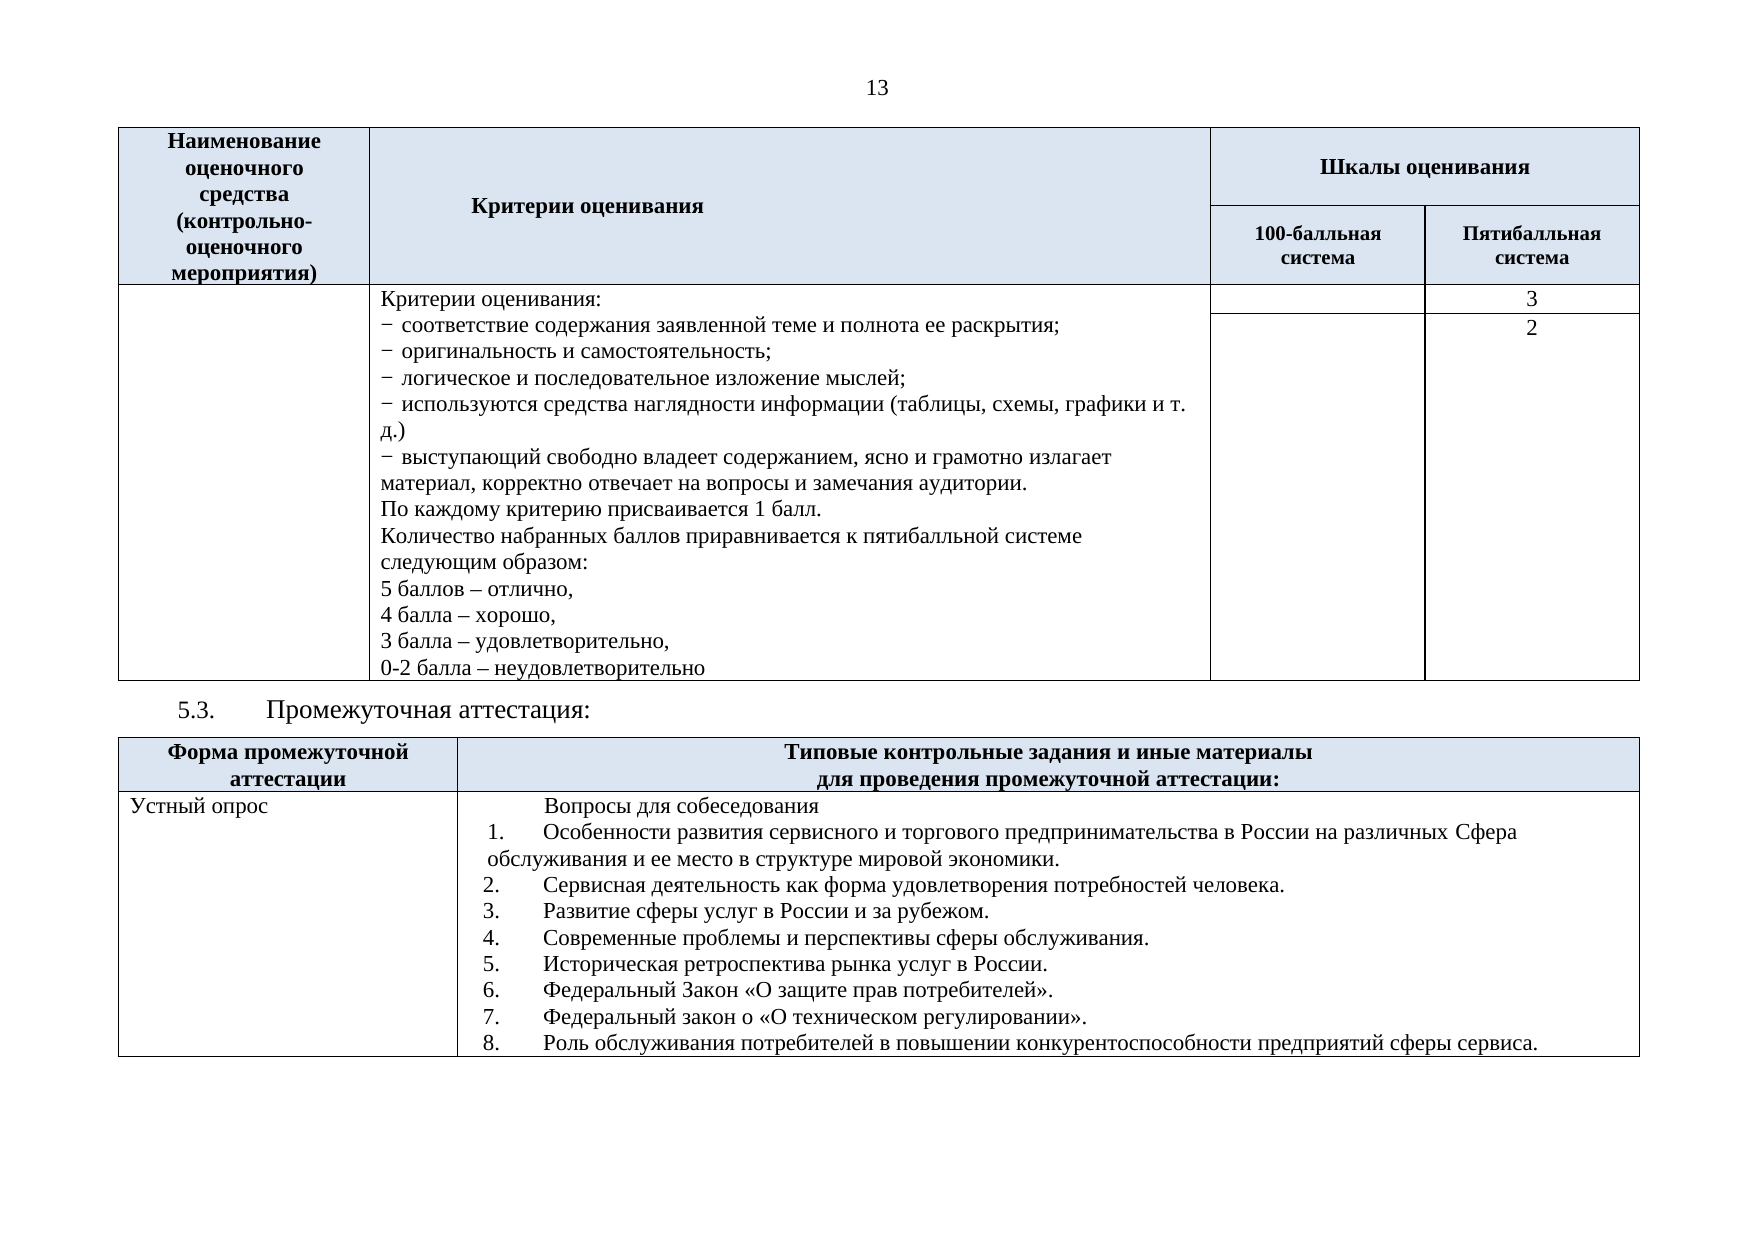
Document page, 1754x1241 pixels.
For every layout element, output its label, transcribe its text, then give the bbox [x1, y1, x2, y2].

table_cell 3 [1426, 285, 1639, 313]
table_cell Устный опрос [119, 792, 457, 1056]
table_cell 100-балльная система [1211, 206, 1424, 284]
table_cell [1211, 314, 1424, 680]
table_header Типовые контрольные задания и иные материалы для проведения промежуточной аттестации: [458, 738, 1639, 791]
table_header Наименование оценочного средства (контрольно-оценочного мероприятия) [119, 128, 369, 284]
table_cell 2 [1426, 314, 1639, 680]
table_cell [1211, 285, 1424, 313]
table_header Форма промежуточной аттестации [119, 738, 457, 791]
table_header Шкалы оценивания [1211, 128, 1639, 205]
table_header Критерии оценивания [370, 128, 1210, 284]
subtitle Промежуточная аттестация: [177, 693, 1636, 725]
table_cell Вопросы для собеседования Особенности развития сервисного и торгового предпринимательства в России на различных Сфера обслуживания и ее место в структуре мировой экономики. Сервисная деятельность как форма удовлетворения потребностей человека. Развитие сферы услуг в России и за рубежом. Современные проблемы и перспективы сферы обслуживания. Историческая ретроспектива рынка услуг в России. Федеральный Закон «О защите прав потребителей». Федеральный закон о «О техническом регулировании». Роль обслуживания потребителей в повышении конкурентоспособности предприятий сферы сервиса. [458, 792, 1639, 1056]
table_cell Пятибалльная система [1426, 206, 1639, 284]
